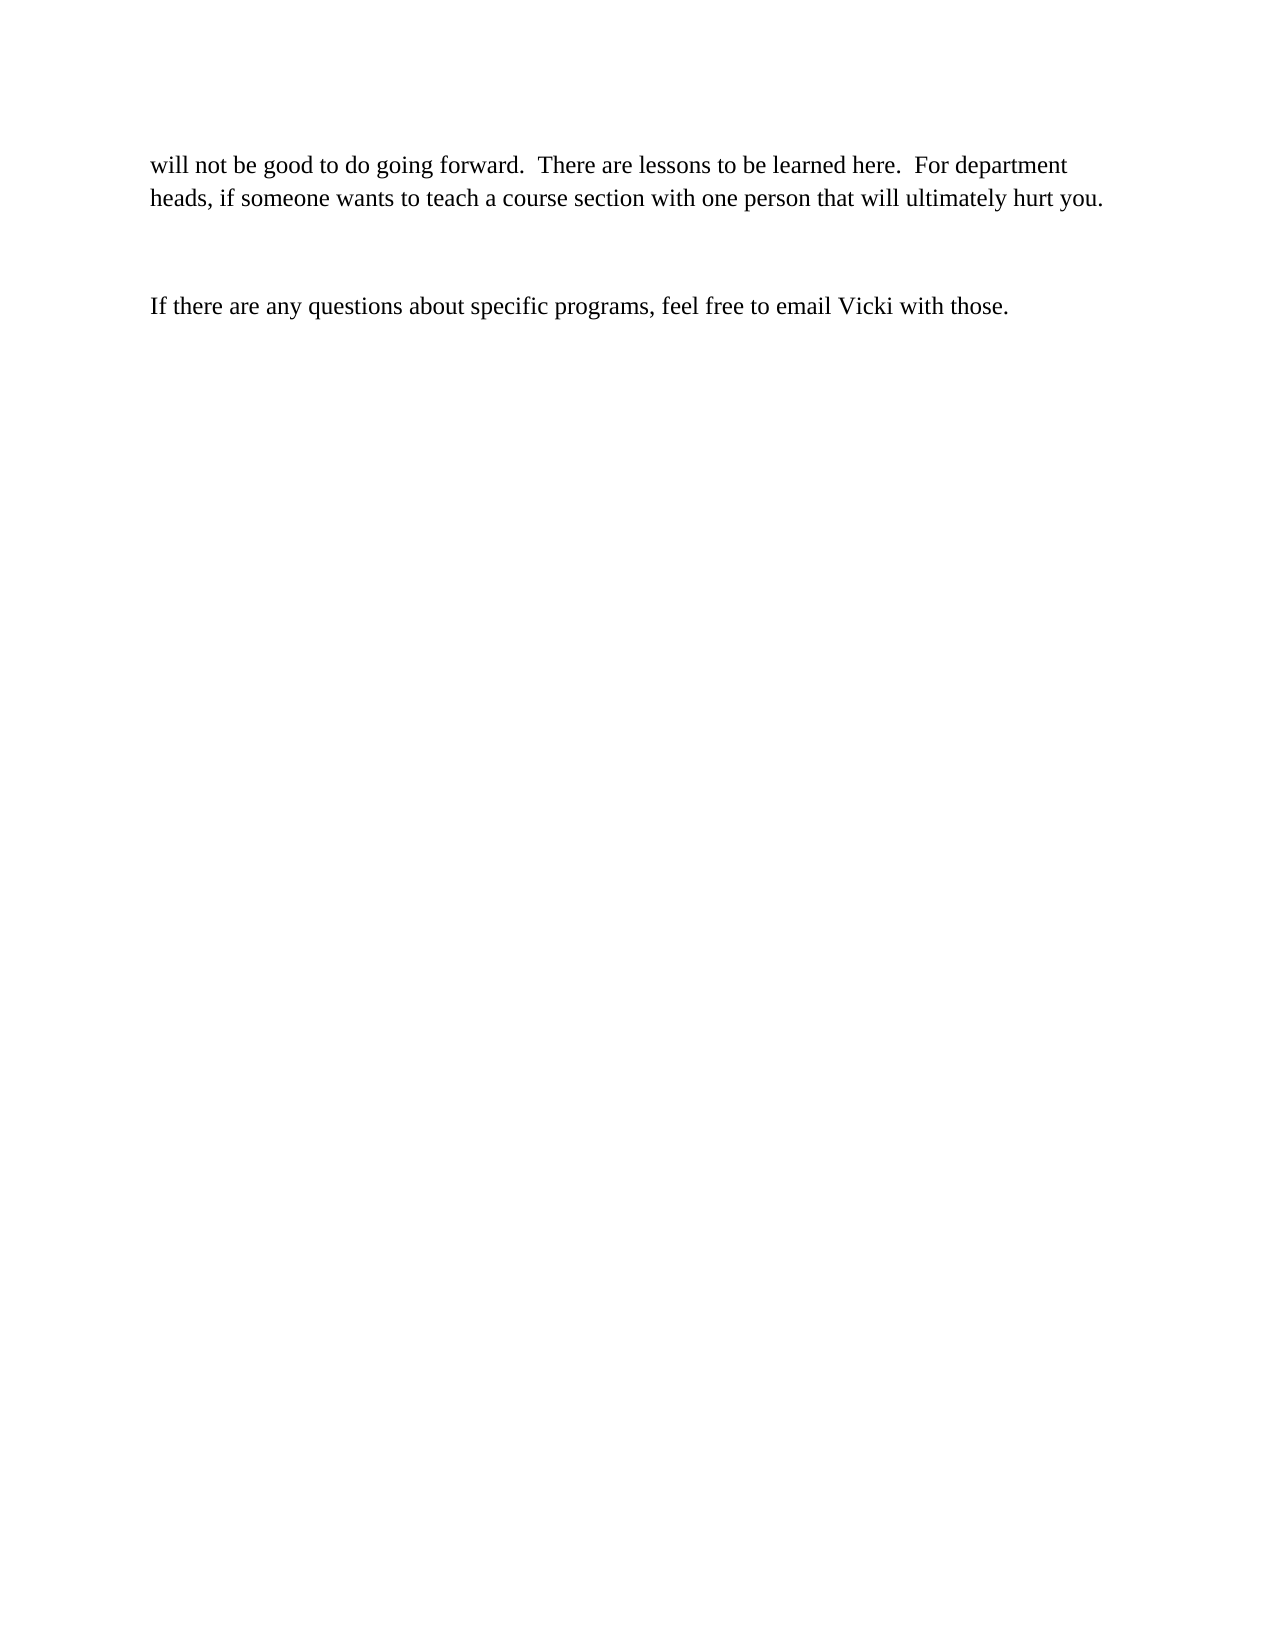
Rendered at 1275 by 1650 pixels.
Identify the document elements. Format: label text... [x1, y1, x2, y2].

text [150, 150, 1125, 212]
text If there are any questions about specific programs, feel free to email Vicki with those. [150, 291, 1125, 319]
